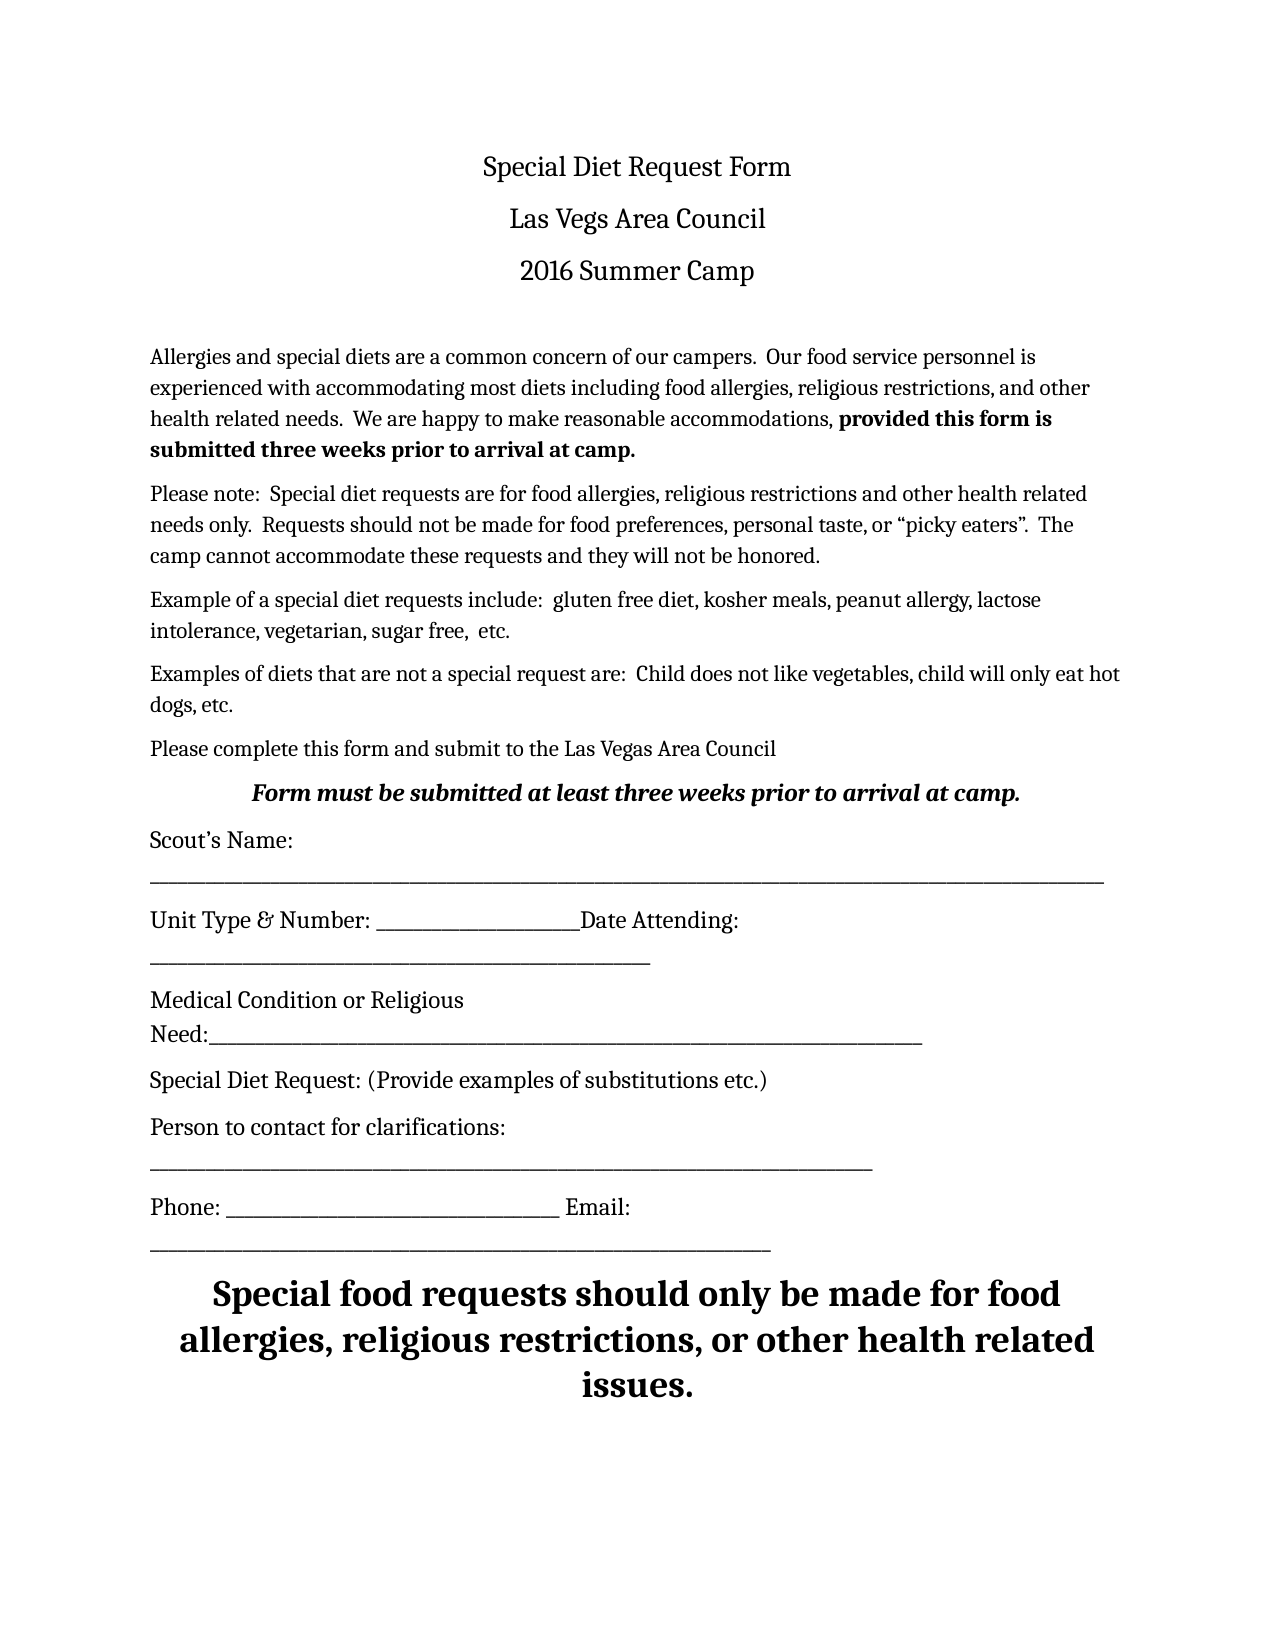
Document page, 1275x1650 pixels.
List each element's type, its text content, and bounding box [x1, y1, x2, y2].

text Examples of diets that are not a special request are: Child does not like vegetables, child will only eat hot dogs, etc. [150, 661, 1125, 718]
text 2016 Summer Camp [150, 254, 1125, 287]
text Please complete this form and submit to the Las Vegas Area Council [150, 736, 1125, 762]
text Special food requests should only be made for food allergies, religious restrictions, or other health related issues. [150, 1273, 1125, 1407]
text Phone: ____________________________________ Email: ___________________________________________________________________ [150, 1193, 1125, 1255]
text Form must be submitted at least three weeks prior to arrival at camp. [150, 779, 1125, 808]
text Allergies and special diets are a common concern of our campers. Our food service personnel is experienced with accommodating most diets including food allergies, religious restrictions, and other health related needs. We are happy to make reasonable accommodations, provided this form is submitted three weeks prior to arrival at camp. [150, 344, 1125, 464]
text Please note: Special diet requests are for food allergies, religious restrictions and other health related needs only. Requests should not be made for food preferences, personal taste, or “picky eaters”. The camp cannot accommodate these requests and they will not be honored. [150, 481, 1125, 569]
text Las Vegs Area Council [150, 202, 1125, 236]
text Example of a special diet requests include: gluten free diet, kosher meals, peanut allergy, lactose intolerance, vegetarian, sugar free, etc. [150, 586, 1125, 644]
text Person to contact for clarifications: ______________________________________________________________________________ [150, 1112, 1125, 1175]
text Special Diet Request Form [150, 150, 1125, 183]
text Special Diet Request: (Provide examples of substitutions etc.) [150, 1066, 1125, 1095]
text Unit Type & Number: ______________________Date Attending: ______________________________________________________ [150, 906, 1125, 968]
text Medical Condition or Religious Need:_____________________________________________________________________________ [150, 986, 1125, 1048]
text Scout’s Name: _______________________________________________________________________________________________________ [150, 826, 1125, 888]
